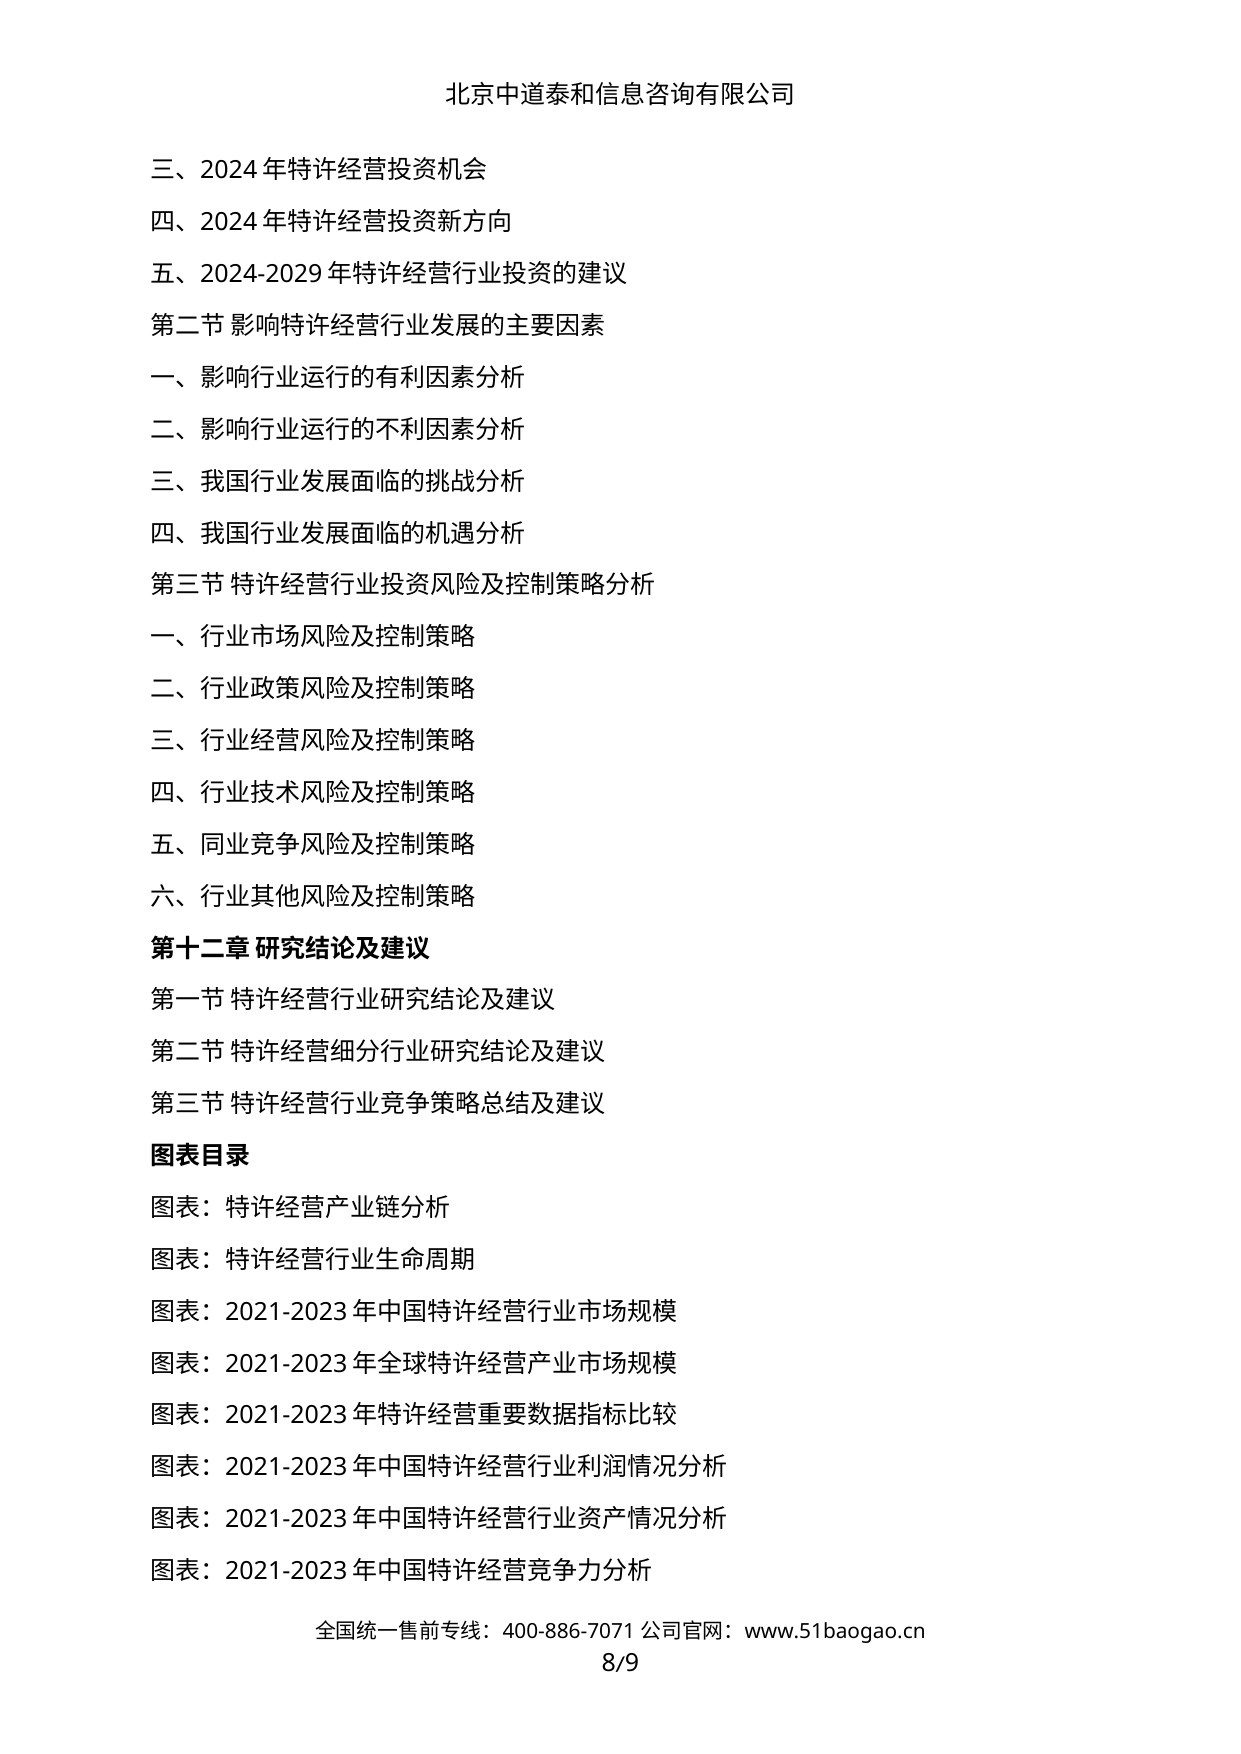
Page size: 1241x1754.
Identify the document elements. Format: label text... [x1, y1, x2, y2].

text 五、同业竞争风险及控制策略 [150, 824, 1090, 861]
text 图表：2021-2023年中国特许经营行业市场规模 [150, 1291, 1090, 1327]
text 图表：2021-2023年中国特许经营竞争力分析 [150, 1551, 1090, 1587]
text 一、行业市场风险及控制策略 [150, 617, 1090, 653]
text 第十二章 研究结论及建议 [150, 928, 1090, 964]
text 三、我国行业发展面临的挑战分析 [150, 461, 1090, 497]
text 第二节 特许经营细分行业研究结论及建议 [150, 1032, 1090, 1068]
text 四、我国行业发展面临的机遇分析 [150, 513, 1090, 549]
text 第三节 特许经营行业竞争策略总结及建议 [150, 1084, 1090, 1120]
text 第二节 影响特许经营行业发展的主要因素 [150, 306, 1090, 342]
text 图表：2021-2023年全球特许经营产业市场规模 [150, 1343, 1090, 1379]
text 五、2024-2029年特许经营行业投资的建议 [150, 254, 1090, 290]
text 第三节 特许经营行业投资风险及控制策略分析 [150, 565, 1090, 601]
text 图表：2021-2023年中国特许经营行业资产情况分析 [150, 1499, 1090, 1535]
text 图表：特许经营产业链分析 [150, 1187, 1090, 1224]
text 二、行业政策风险及控制策略 [150, 669, 1090, 705]
text 三、2024年特许经营投资机会 [150, 150, 1090, 186]
text 图表：特许经营行业生命周期 [150, 1239, 1090, 1276]
text 六、行业其他风险及控制策略 [150, 876, 1090, 912]
text 四、2024年特许经营投资新方向 [150, 202, 1090, 238]
text 三、行业经营风险及控制策略 [150, 721, 1090, 757]
text 第一节 特许经营行业研究结论及建议 [150, 980, 1090, 1016]
text 一、影响行业运行的有利因素分析 [150, 357, 1090, 394]
text 四、行业技术风险及控制策略 [150, 772, 1090, 809]
text 图表：2021-2023年中国特许经营行业利润情况分析 [150, 1447, 1090, 1483]
text 图表：2021-2023年特许经营重要数据指标比较 [150, 1395, 1090, 1431]
text 二、影响行业运行的不利因素分析 [150, 409, 1090, 446]
text 图表目录 [150, 1136, 1090, 1172]
